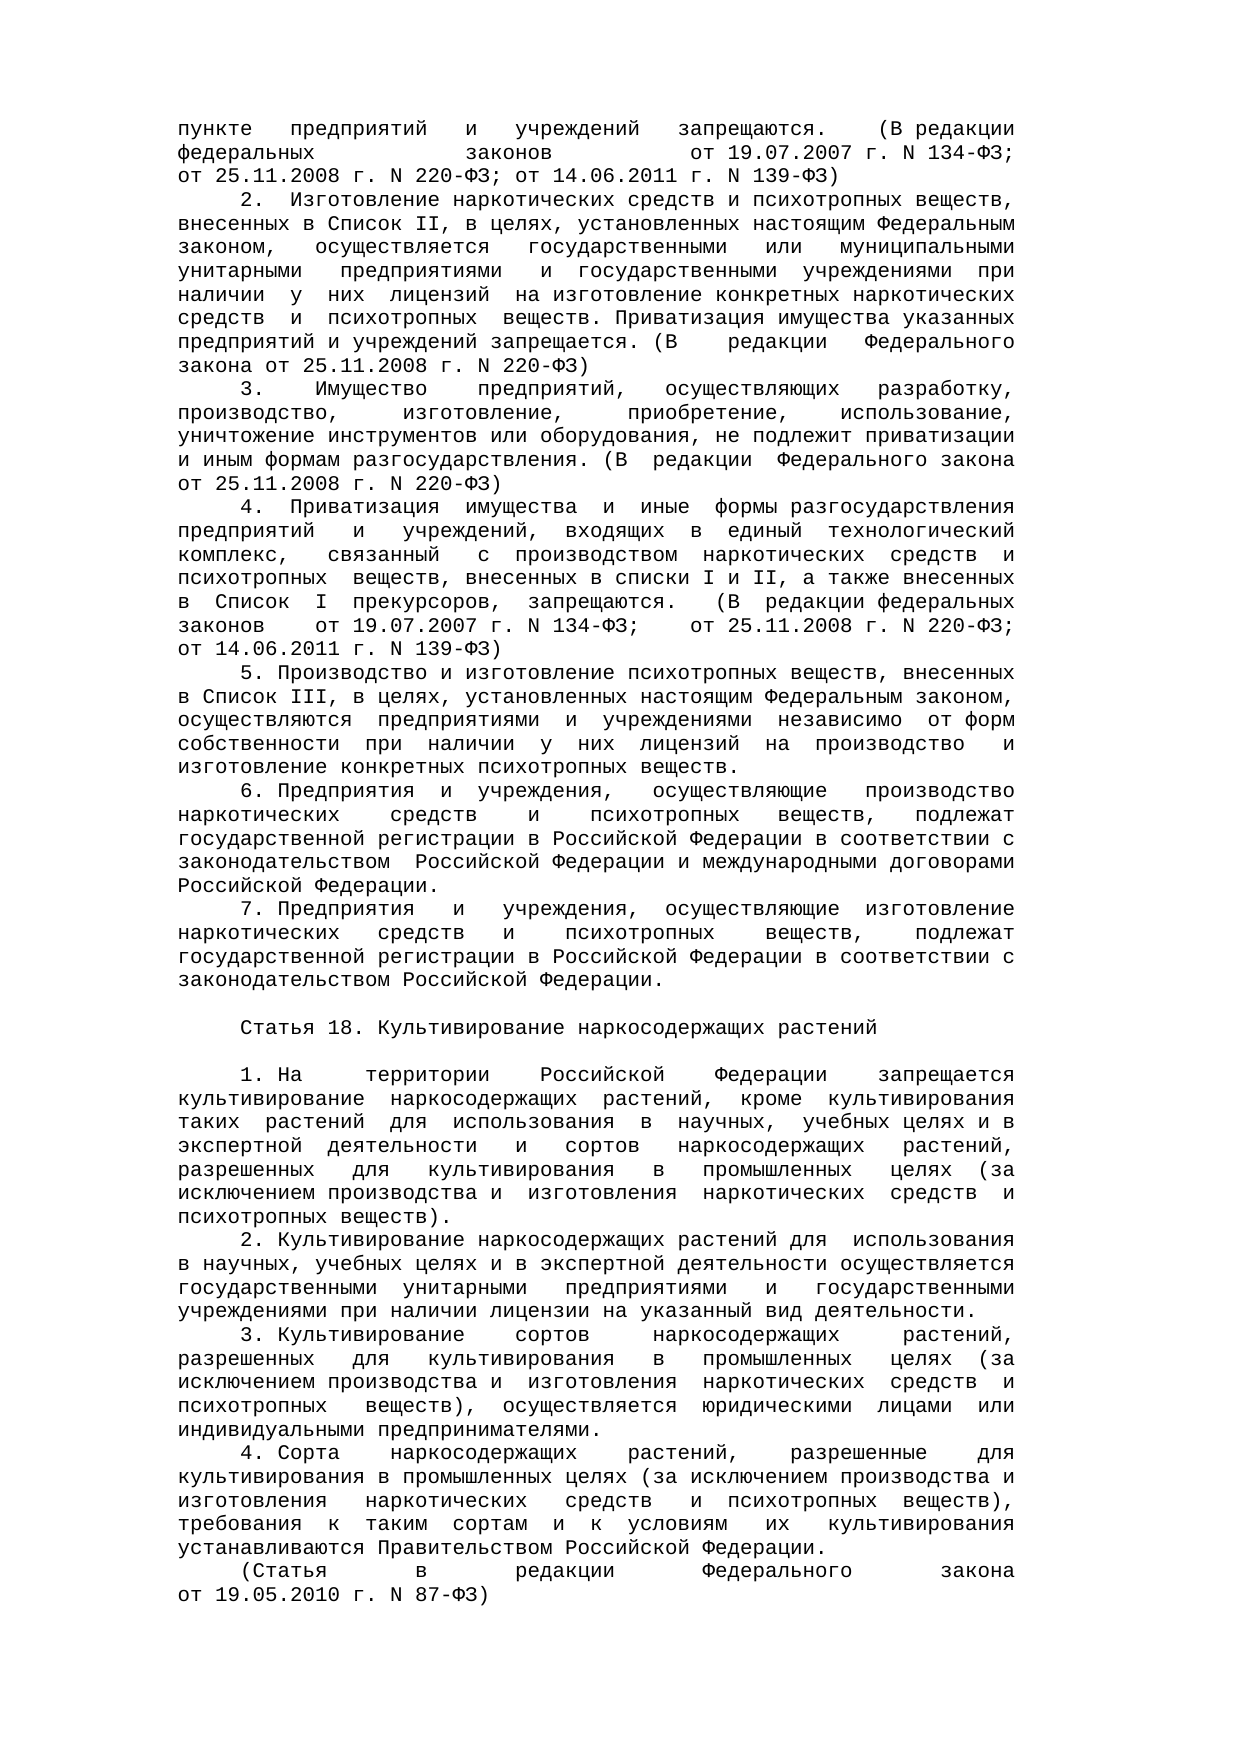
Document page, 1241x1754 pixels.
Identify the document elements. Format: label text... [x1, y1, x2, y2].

text от 19.05.2010 г. N 87-ФЗ) [177, 1584, 1152, 1608]
text закона от 25.11.2008 г. N 220-ФЗ) [177, 354, 1152, 378]
text унитарными предприятиями и государственными учреждениями при [177, 260, 1152, 284]
text Статья 18. Культивирование наркосодержащих растений [177, 1017, 1152, 1040]
text предприятий и учреждений запрещается. (В редакции Федерального [177, 331, 1152, 354]
text изготовления наркотических средств и психотропных веществ), [177, 1489, 1152, 1513]
text 2. Культивирование наркосодержащих растений для использования [177, 1229, 1152, 1253]
text психотропных веществ). [177, 1206, 1152, 1229]
text от 25.11.2008 г. N 220-ФЗ) [177, 473, 1152, 496]
text 3. Имущество предприятий, осуществляющих разработку, [177, 378, 1152, 402]
text уничтожение инструментов или оборудования, не подлежит приватизации [177, 426, 1152, 449]
text и иным формам разгосударствления. (В редакции Федерального закона [177, 449, 1152, 473]
text комплекс, связанный с производством наркотических средств и [177, 544, 1152, 567]
text осуществляются предприятиями и учреждениями независимо от форм [177, 709, 1152, 733]
text наркотических средств и психотропных веществ, подлежат [177, 804, 1152, 827]
text 4. Приватизация имущества и иные формы разгосударствления [177, 496, 1152, 520]
text наличии у них лицензий на изготовление конкретных наркотических [177, 284, 1152, 307]
text предприятий и учреждений, входящих в единый технологический [177, 520, 1152, 544]
text законом, осуществляется государственными или муниципальными [177, 236, 1152, 260]
text федеральных законов от 19.07.2007 г. N 134-ФЗ; [177, 142, 1152, 165]
text 5. Производство и изготовление психотропных веществ, внесенных [177, 662, 1152, 686]
text 1. На территории Российской Федерации запрещается [177, 1064, 1152, 1088]
text исключением производства и изготовления наркотических средств и [177, 1182, 1152, 1206]
text культивирования в промышленных целях (за исключением производства и [177, 1466, 1152, 1489]
text экспертной деятельности и сортов наркосодержащих растений, [177, 1135, 1152, 1158]
text учреждениями при наличии лицензии на указанный вид деятельности. [177, 1300, 1152, 1324]
text от 14.06.2011 г. N 139-ФЗ) [177, 638, 1152, 662]
text разрешенных для культивирования в промышленных целях (за [177, 1348, 1152, 1371]
text пункте предприятий и учреждений запрещаются. (В редакции [177, 118, 1152, 142]
text законодательством Российской Федерации. [177, 969, 1152, 993]
text 3. Культивирование сортов наркосодержащих растений, [177, 1324, 1152, 1348]
text законов от 19.07.2007 г. N 134-ФЗ; от 25.11.2008 г. N 220-ФЗ; [177, 615, 1152, 638]
text в Список III, в целях, установленных настоящим Федеральным законом, [177, 686, 1152, 709]
text государственными унитарными предприятиями и государственными [177, 1277, 1152, 1300]
text законодательством Российской Федерации и международными договорами [177, 851, 1152, 875]
text производство, изготовление, приобретение, использование, [177, 402, 1152, 426]
text средств и психотропных веществ. Приватизация имущества указанных [177, 307, 1152, 331]
text культивирование наркосодержащих растений, кроме культивирования [177, 1088, 1152, 1111]
text 6. Предприятия и учреждения, осуществляющие производство [177, 780, 1152, 804]
text 4. Сорта наркосодержащих растений, разрешенные для [177, 1442, 1152, 1466]
text разрешенных для культивирования в промышленных целях (за [177, 1158, 1152, 1182]
text 7. Предприятия и учреждения, осуществляющие изготовление [177, 898, 1152, 922]
text в научных, учебных целях и в экспертной деятельности осуществляется [177, 1253, 1152, 1277]
text (Статья в редакции Федерального закона [177, 1561, 1152, 1584]
text устанавливаются Правительством Российской Федерации. [177, 1537, 1152, 1561]
text государственной регистрации в Российской Федерации в соответствии с [177, 946, 1152, 969]
text в Список I прекурсоров, запрещаются. (В редакции федеральных [177, 591, 1152, 615]
text индивидуальными предпринимателями. [177, 1419, 1152, 1442]
text наркотических средств и психотропных веществ, подлежат [177, 922, 1152, 946]
text психотропных веществ, внесенных в списки I и II, а также внесенных [177, 567, 1152, 591]
text внесенных в Список II, в целях, установленных настоящим Федеральным [177, 213, 1152, 236]
text психотропных веществ), осуществляется юридическими лицами или [177, 1395, 1152, 1419]
text от 25.11.2008 г. N 220-ФЗ; от 14.06.2011 г. N 139-ФЗ) [177, 165, 1152, 189]
text изготовление конкретных психотропных веществ. [177, 757, 1152, 780]
text Российской Федерации. [177, 875, 1152, 898]
text собственности при наличии у них лицензий на производство и [177, 733, 1152, 757]
text исключением производства и изготовления наркотических средств и [177, 1371, 1152, 1395]
text таких растений для использования в научных, учебных целях и в [177, 1111, 1152, 1135]
text 2. Изготовление наркотических средств и психотропных веществ, [177, 189, 1152, 213]
text государственной регистрации в Российской Федерации в соответствии с [177, 827, 1152, 851]
text требования к таким сортам и к условиям их культивирования [177, 1513, 1152, 1537]
